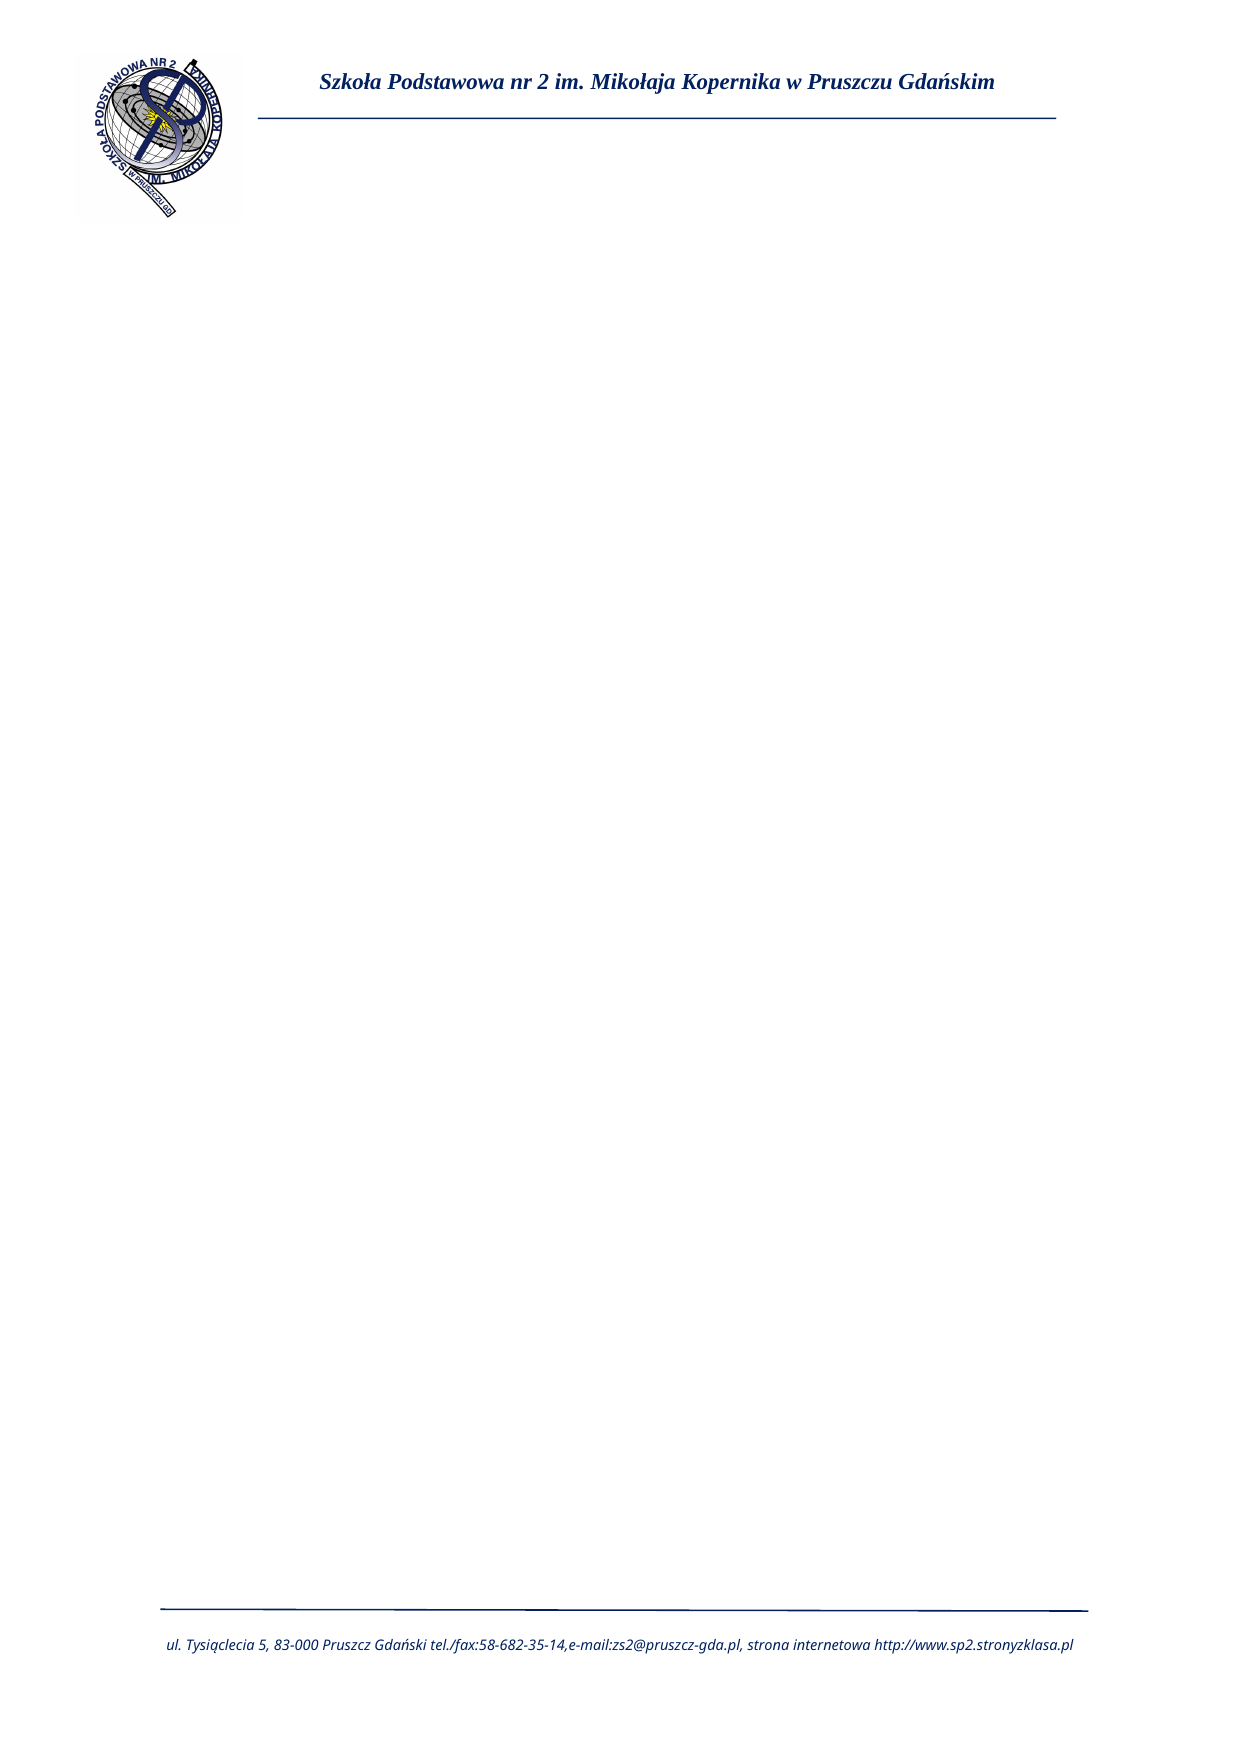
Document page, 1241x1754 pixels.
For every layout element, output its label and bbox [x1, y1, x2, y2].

picture [75, 53, 244, 222]
